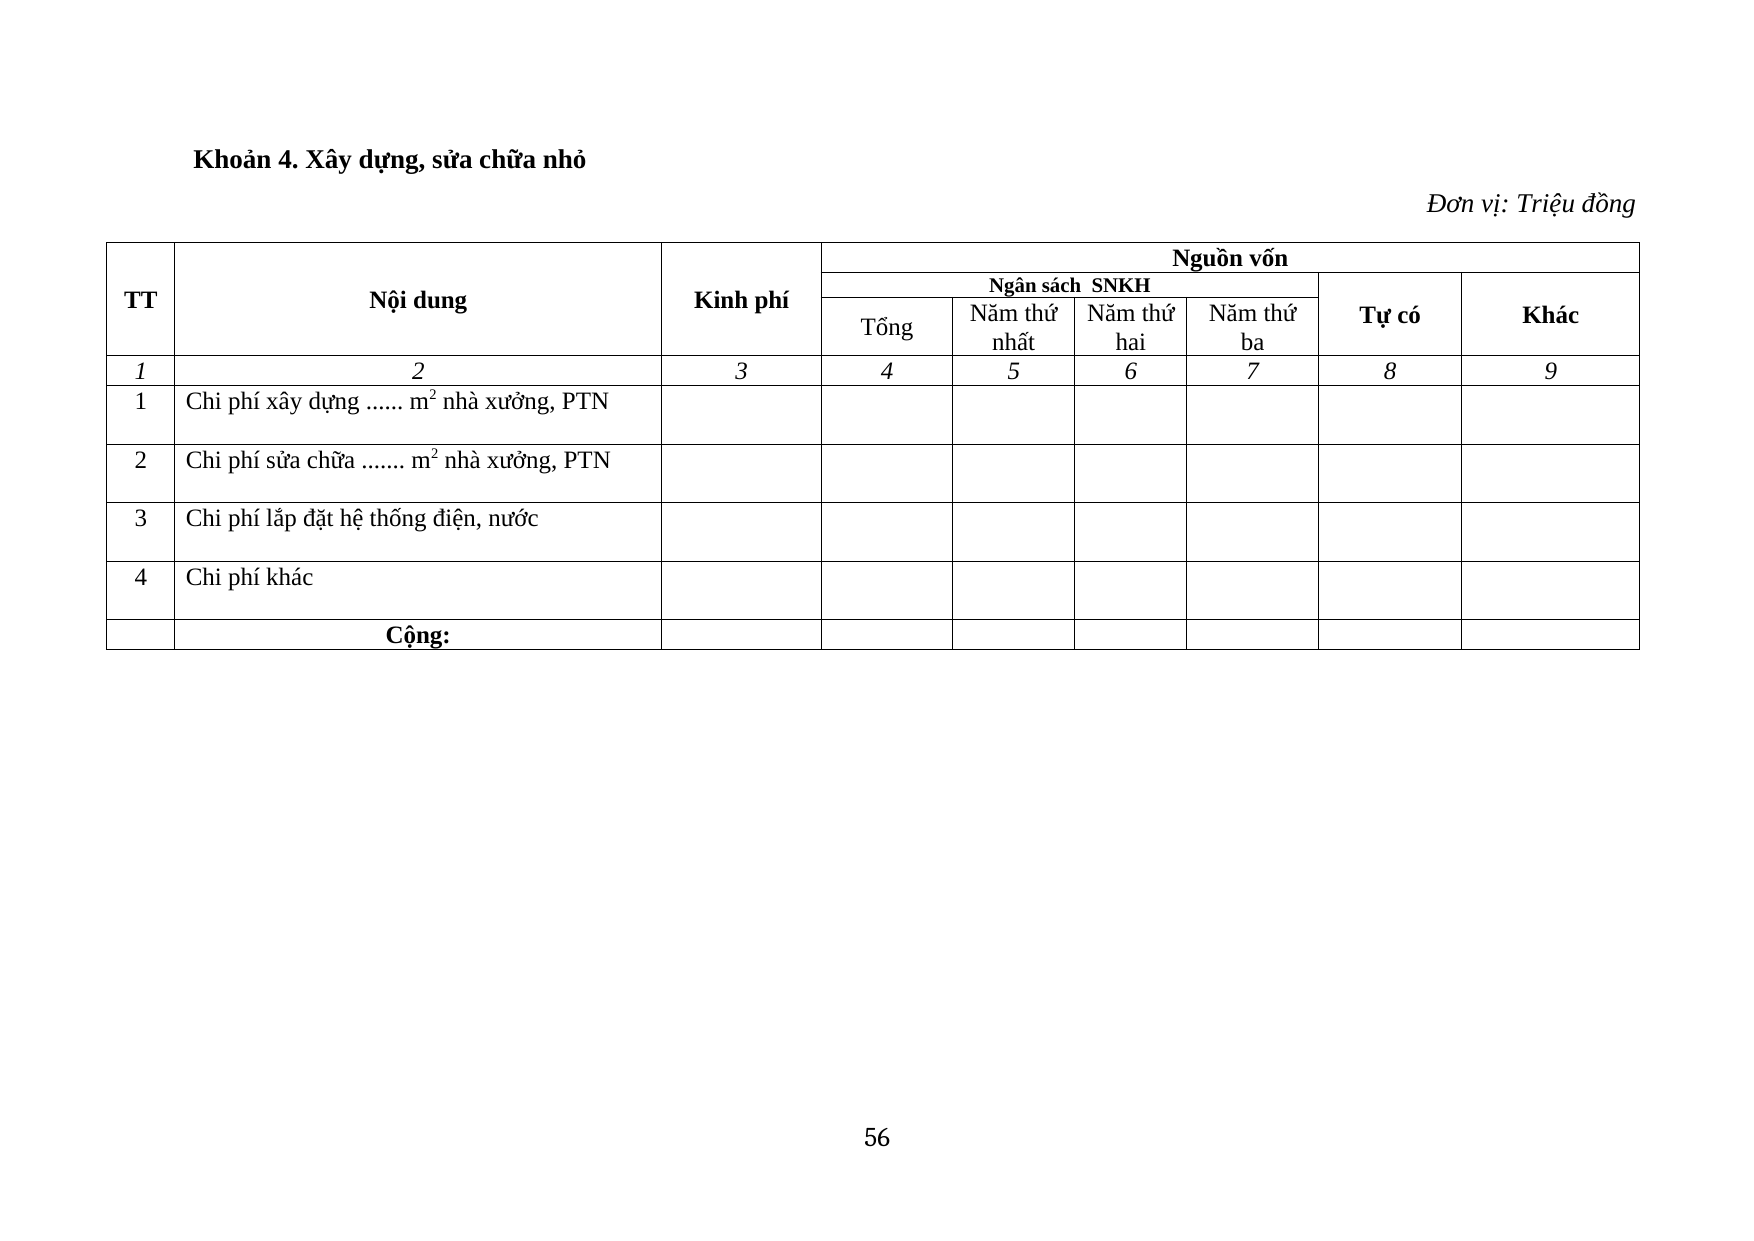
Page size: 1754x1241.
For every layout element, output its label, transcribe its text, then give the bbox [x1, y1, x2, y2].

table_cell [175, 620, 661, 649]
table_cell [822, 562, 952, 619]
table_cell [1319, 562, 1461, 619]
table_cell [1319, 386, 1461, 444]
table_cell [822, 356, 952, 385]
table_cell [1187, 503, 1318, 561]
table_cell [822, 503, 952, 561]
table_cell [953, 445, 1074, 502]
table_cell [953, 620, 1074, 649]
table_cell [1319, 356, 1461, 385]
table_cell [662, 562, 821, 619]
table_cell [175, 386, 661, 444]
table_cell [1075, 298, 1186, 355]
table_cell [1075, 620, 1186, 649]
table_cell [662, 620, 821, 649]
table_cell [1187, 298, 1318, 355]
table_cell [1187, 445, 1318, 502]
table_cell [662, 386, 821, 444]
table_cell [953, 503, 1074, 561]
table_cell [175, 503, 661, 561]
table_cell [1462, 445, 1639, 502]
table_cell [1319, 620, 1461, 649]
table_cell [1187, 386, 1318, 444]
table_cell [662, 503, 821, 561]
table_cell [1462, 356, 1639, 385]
text Khoản 4. Xây dựng, sửa chữa nhỏ [118, 143, 1310, 174]
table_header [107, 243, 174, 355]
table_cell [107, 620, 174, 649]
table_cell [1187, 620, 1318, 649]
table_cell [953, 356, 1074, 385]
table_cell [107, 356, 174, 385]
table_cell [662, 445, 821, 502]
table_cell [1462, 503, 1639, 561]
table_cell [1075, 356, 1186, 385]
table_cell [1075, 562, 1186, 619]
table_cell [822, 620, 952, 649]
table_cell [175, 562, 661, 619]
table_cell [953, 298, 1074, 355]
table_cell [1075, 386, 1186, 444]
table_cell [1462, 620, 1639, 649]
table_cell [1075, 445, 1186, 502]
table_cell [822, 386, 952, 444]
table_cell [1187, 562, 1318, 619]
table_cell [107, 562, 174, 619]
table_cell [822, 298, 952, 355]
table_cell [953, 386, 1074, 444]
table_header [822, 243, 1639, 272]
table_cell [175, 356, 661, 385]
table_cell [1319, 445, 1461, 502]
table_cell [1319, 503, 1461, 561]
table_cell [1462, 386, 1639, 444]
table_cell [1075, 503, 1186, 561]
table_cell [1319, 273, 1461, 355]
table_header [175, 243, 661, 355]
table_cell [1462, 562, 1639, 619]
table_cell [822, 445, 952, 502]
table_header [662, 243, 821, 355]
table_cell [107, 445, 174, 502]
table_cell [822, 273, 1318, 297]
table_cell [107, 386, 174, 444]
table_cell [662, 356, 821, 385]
text Đơn vị: Triệu đồng [118, 187, 1636, 218]
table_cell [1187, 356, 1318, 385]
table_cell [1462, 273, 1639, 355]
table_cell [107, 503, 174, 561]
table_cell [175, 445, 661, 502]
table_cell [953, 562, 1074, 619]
